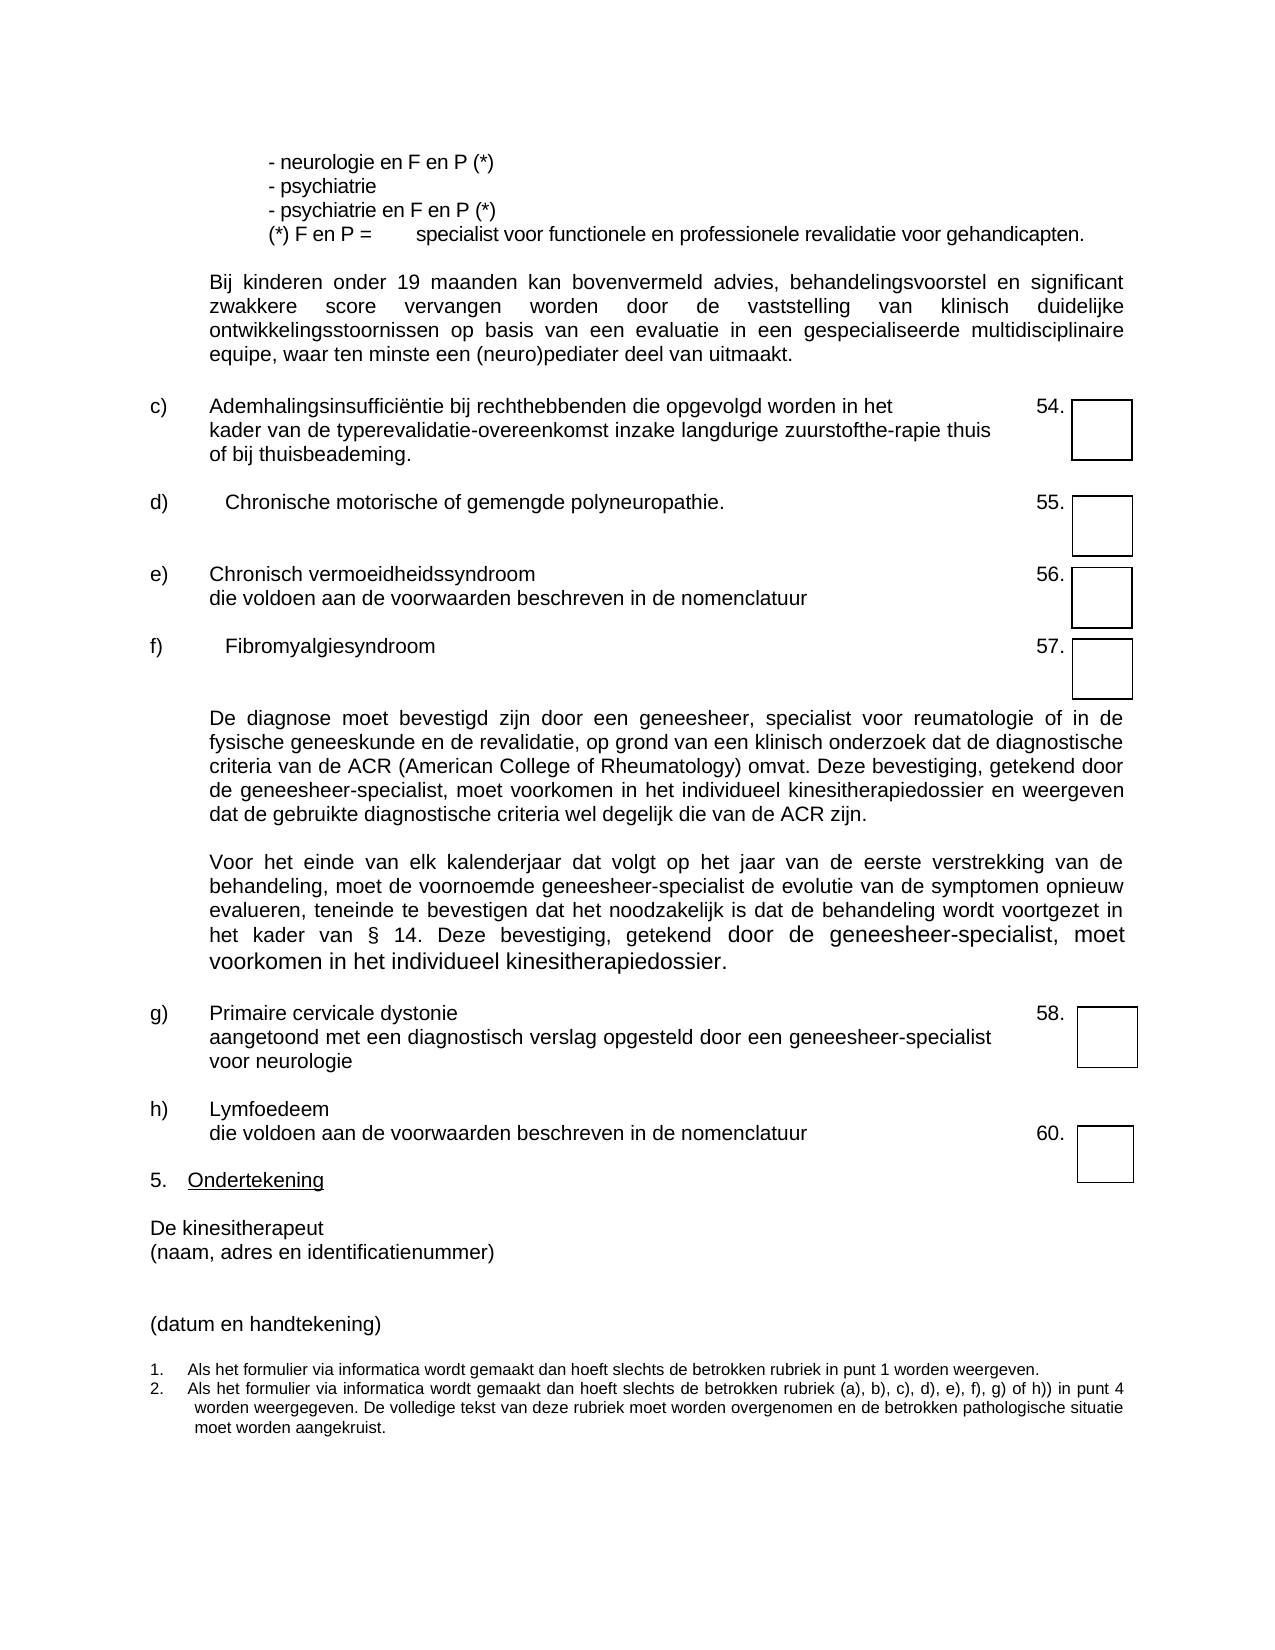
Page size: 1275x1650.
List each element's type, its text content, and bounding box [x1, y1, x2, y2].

text - psychiatrie [268, 174, 1125, 198]
list Als het formulier via informatica wordt gemaakt dan hoeft slechts de betrokken rubriek (a), b), c), d), e), f), g) of h)) in punt 4 worden weergegeven. De volledige tekst van deze rubriek moet worden overgenomen en de betrokken pathologische situatie moet worden aangekruist. [150, 1379, 1125, 1437]
text De kinesitherapeut [150, 1216, 1125, 1240]
text die voldoen aan de voorwaarden beschreven in de nomenclatuur 60. [209, 1120, 1125, 1144]
text (datum en handtekening) [150, 1312, 1125, 1336]
text (naam, adres en identificatienummer) [150, 1240, 1125, 1264]
list Chronische motorische of gemengde polyneuropathie. 55. [150, 490, 1125, 514]
text Voor het einde van elk kalenderjaar dat volgt op het jaar van de eerste verstrekking van de behandeling, moet de voornoemde geneesheer-specialist de evolutie van de symptomen opnieuw evalueren, teneinde te bevestigen dat het noodzakelijk is dat de behandeling wordt voortgezet in het kader van § 14. Deze bevestiging, getekend door de geneesheer-specialist, moet voorkomen in het individueel kinesitherapiedossier. [209, 849, 1125, 974]
text De diagnose moet bevestigd zijn door een geneesheer, specialist voor reumatologie of in de fysische geneeskunde en de revalidatie, op grond van een klinisch onderzoek dat de diagnostische criteria van de ACR (American College of Rheumatology) omvat. Deze bevestiging, getekend door de geneesheer-specialist, moet voorkomen in het individueel kinesitherapiedossier en weergeven dat de gebruikte diagnostische criteria wel degelijk die van de ACR zijn. [209, 706, 1125, 826]
text - neurologie en F en P (*) [268, 150, 1125, 174]
text Bij kinderen onder 19 maanden kan bovenvermeld advies, behandelingsvoorstel en significant zwakkere score vervangen worden door de vaststelling van klinisch duidelijke ontwikkelingsstoornissen op basis van een evaluatie in een gespecialiseerde multidisciplinaire equipe, waar ten minste een (neuro)pediater deel van uitmaakt. [209, 270, 1125, 366]
list Primaire cervicale dystonie 58. [150, 1001, 1125, 1024]
list Ademhalingsinsufficiëntie bij rechthebbenden die opgevolgd worden in het 54. [150, 394, 1125, 418]
list Fibromyalgiesyndroom 57. [150, 634, 1125, 658]
text h) Lymfoedeem [150, 1096, 1125, 1120]
list Chronisch vermoeidheidssyndroom 56. [150, 562, 1125, 586]
text - psychiatrie en F en P (*) [268, 198, 1125, 222]
list Ondertekening [150, 1168, 1125, 1192]
text kader van de typerevalidatie-overeenkomst inzake langdurige zuurstofthe-rapie thuis of bij thuisbeademing. [209, 418, 992, 466]
text aangetoond met een diagnostisch verslag opgesteld door een geneesheer-specialist voor neurologie [209, 1024, 992, 1072]
text (*) F en P = specialist voor functionele en professionele revalidatie voor gehandicapten. [268, 222, 1125, 246]
text die voldoen aan de voorwaarden beschreven in de nomenclatuur [209, 586, 1071, 610]
list Als het formulier via informatica wordt gemaakt dan hoeft slechts de betrokken rubriek in punt 1 worden weergeven. [150, 1360, 1125, 1379]
